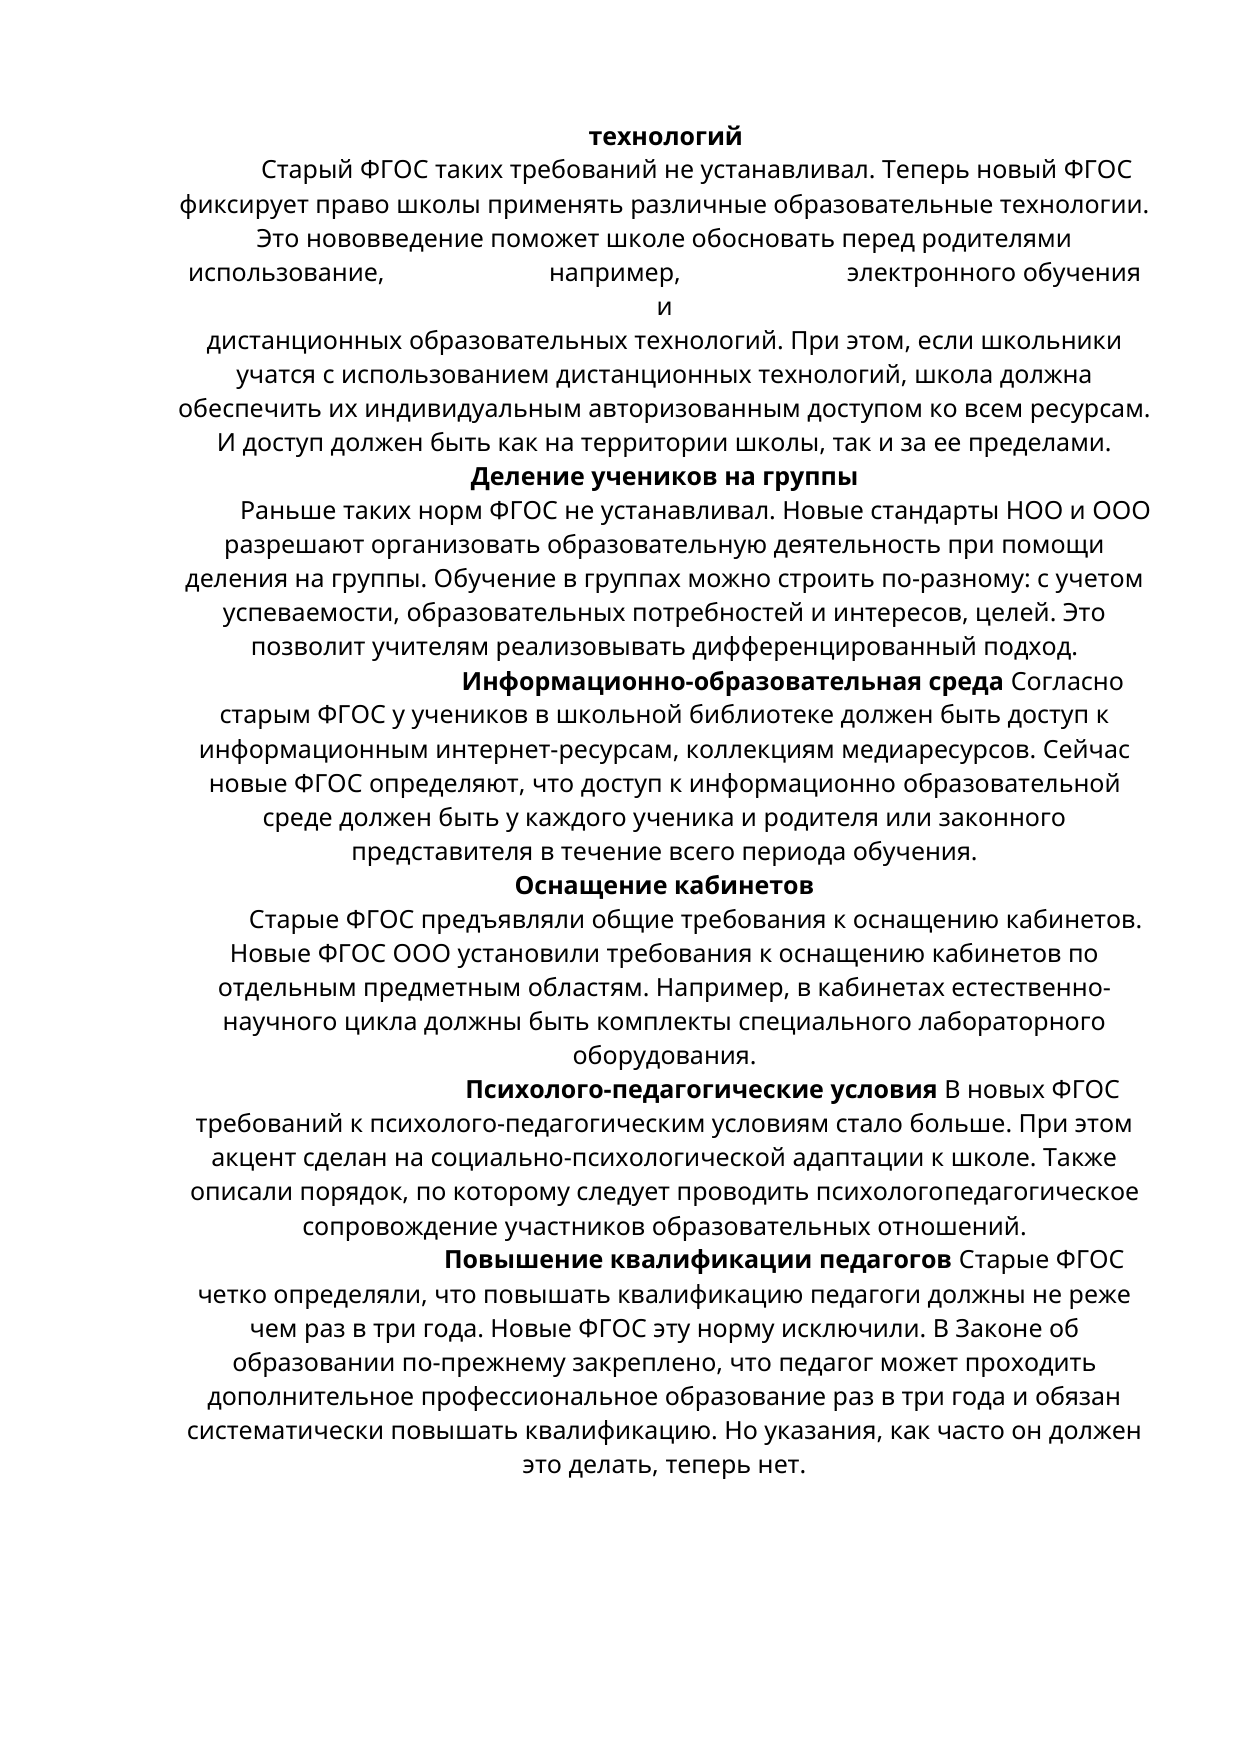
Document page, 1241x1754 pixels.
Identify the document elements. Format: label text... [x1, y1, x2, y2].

text учатся с использованием дистанционных технологий, школа должна обеспечить их индивидуальным авторизованным доступом ко всем ресурсам. И доступ должен быть как на территории школы, так и за ее пределами. [177, 357, 1152, 459]
text технологий [179, 118, 1152, 152]
text дистанционных образовательных технологий. При этом, если школьники [177, 322, 1152, 357]
text Информационно-образовательная среда Согласно старым ФГОС у учеников в школьной библиотеке должен быть доступ к информационным интернет-ресурсам, коллекциям медиаресурсов. Сейчас новые ФГОС определяют, что доступ к информационно образовательной среде должен быть у каждого ученика и родителя или законного представителя в течение всего периода обучения. [177, 663, 1152, 867]
text Старые ФГОС предъявляли общие требования к оснащению кабинетов. Новые ФГОС ООО установили требования к оснащению кабинетов по отдельным предметным областям. Например, в кабинетах естественно-научного цикла должны быть комплекты специального лабораторного оборудования. [177, 902, 1152, 1072]
text Раньше таких норм ФГОС не устанавливал. Новые стандарты НОО и ООО разрешают организовать образовательную деятельность при помощи деления на группы. Обучение в группах можно строить по-разному: с учетом успеваемости, образовательных потребностей и интересов, целей. Это позволит учителям реализовывать дифференцированный подход. [177, 493, 1152, 663]
text Деление учеников на группы [177, 459, 1152, 493]
text Старый ФГОС таких требований не устанавливал. Теперь новый ФГОС фиксирует право школы применять различные образовательные технологии. Это нововведение поможет школе обосновать перед родителями использование, например, электронного обучения и [177, 152, 1152, 322]
text Повышение квалификации педагогов Старые ФГОС четко определяли, что повышать квалификацию педагоги должны не реже чем раз в три года. Новые ФГОС эту норму исключили. В Законе об образовании по-прежнему закреплено, что педагог может проходить дополнительное профессиональное образование раз в три года и обязан систематически повышать квалификацию. Но указания, как часто он должен это делать, теперь нет. [177, 1242, 1152, 1481]
text Психолого-педагогические условия В новых ФГОС требований к психолого-педагогическим условиям стало больше. При этом акцент сделан на социально-психологической адаптации к школе. Также описали порядок, по которому следует проводить психологопедагогическое сопровождение участников образовательных отношений. [177, 1072, 1152, 1242]
text Оснащение кабинетов [177, 867, 1152, 902]
